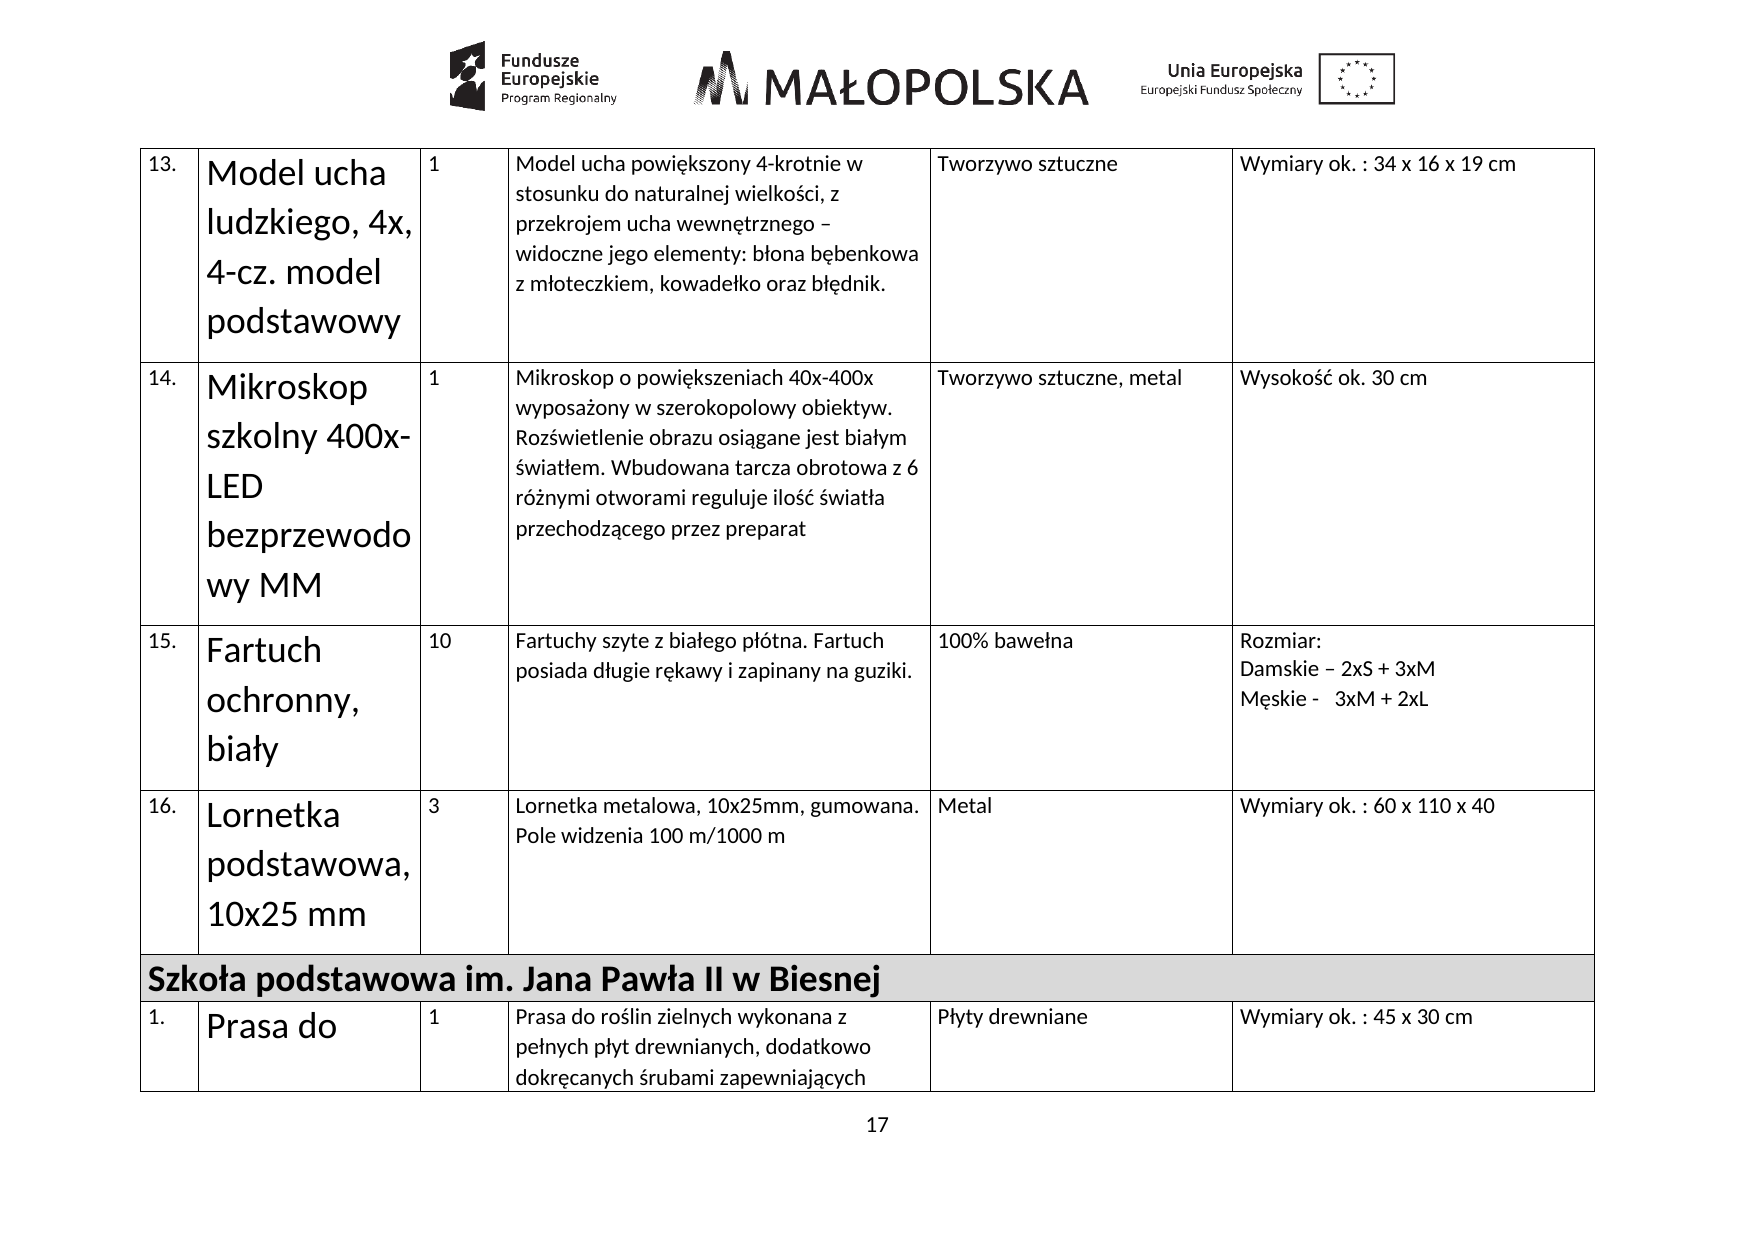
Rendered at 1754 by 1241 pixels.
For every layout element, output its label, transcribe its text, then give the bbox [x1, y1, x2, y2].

table_cell Lornetka metalowa, 10x25mm, gumowana. Pole widzenia 100 m/1000 m [509, 791, 930, 954]
table_cell Fartuchy szyte z białego płótna. Fartuch posiada długie rękawy i zapinany na guziki. [509, 626, 930, 790]
table_cell Wymiary ok. : 60 x 110 x 40 [1233, 791, 1594, 954]
table_cell Prasa do roślin zielonych [199, 1002, 420, 1091]
table_cell 100% bawełna [931, 626, 1232, 790]
table_cell Szkoła podstawowa im. Jana Pawła II w Biesnej [141, 955, 1594, 1001]
picture [450, 39, 1396, 111]
table_cell 1 [421, 149, 508, 362]
table_cell 13. [141, 149, 198, 362]
table_cell Płyty drewniane [931, 1002, 1232, 1091]
table_cell 1. [141, 1002, 198, 1091]
table_cell Wymiary ok. : 34 x 16 x 19 cm [1233, 149, 1594, 362]
table_cell Rozmiar: Damskie – 2xS + 3xM Męskie - 3xM + 2xL [1233, 626, 1594, 790]
table_cell Metal [931, 791, 1232, 954]
table_cell Model ucha powiększony 4-krotnie w stosunku do naturalnej wielkości, z przekrojem ucha wewnętrznego – widoczne jego elementy: błona bębenkowa z młoteczkiem, kowadełko oraz błędnik. [509, 149, 930, 362]
table_cell 3 [421, 791, 508, 954]
table_cell Tworzywo sztuczne, metal [931, 363, 1232, 625]
table_cell 10 [421, 626, 508, 790]
table_cell Wysokość ok. 30 cm [1233, 363, 1594, 625]
table_cell 16. [141, 791, 198, 954]
table_cell Fartuch ochronny, biały [199, 626, 420, 790]
table_cell Mikroskop o powiększeniach 40x-400x wyposażony w szerokopolowy obiektyw. Rozświetlenie obrazu osiągane jest białym światłem. Wbudowana tarcza obrotowa z 6 różnymi otworami reguluje ilość światła przechodzącego przez preparat [509, 363, 930, 625]
table_cell Tworzywo sztuczne [931, 149, 1232, 362]
table_cell Mikroskop szkolny 400x-LED bezprzewodowy MM [199, 363, 420, 625]
table_cell 1 [421, 363, 508, 625]
table_cell Lornetka podstawowa, 10x25 mm [199, 791, 420, 954]
table_cell 1 [421, 1002, 508, 1091]
table_cell Model ucha ludzkiego, 4x, 4-cz. model podstawowy [199, 149, 420, 362]
table_cell 15. [141, 626, 198, 790]
table_cell Wymiary ok. : 45 x 30 cm [1233, 1002, 1594, 1091]
table_cell 14. [141, 363, 198, 625]
